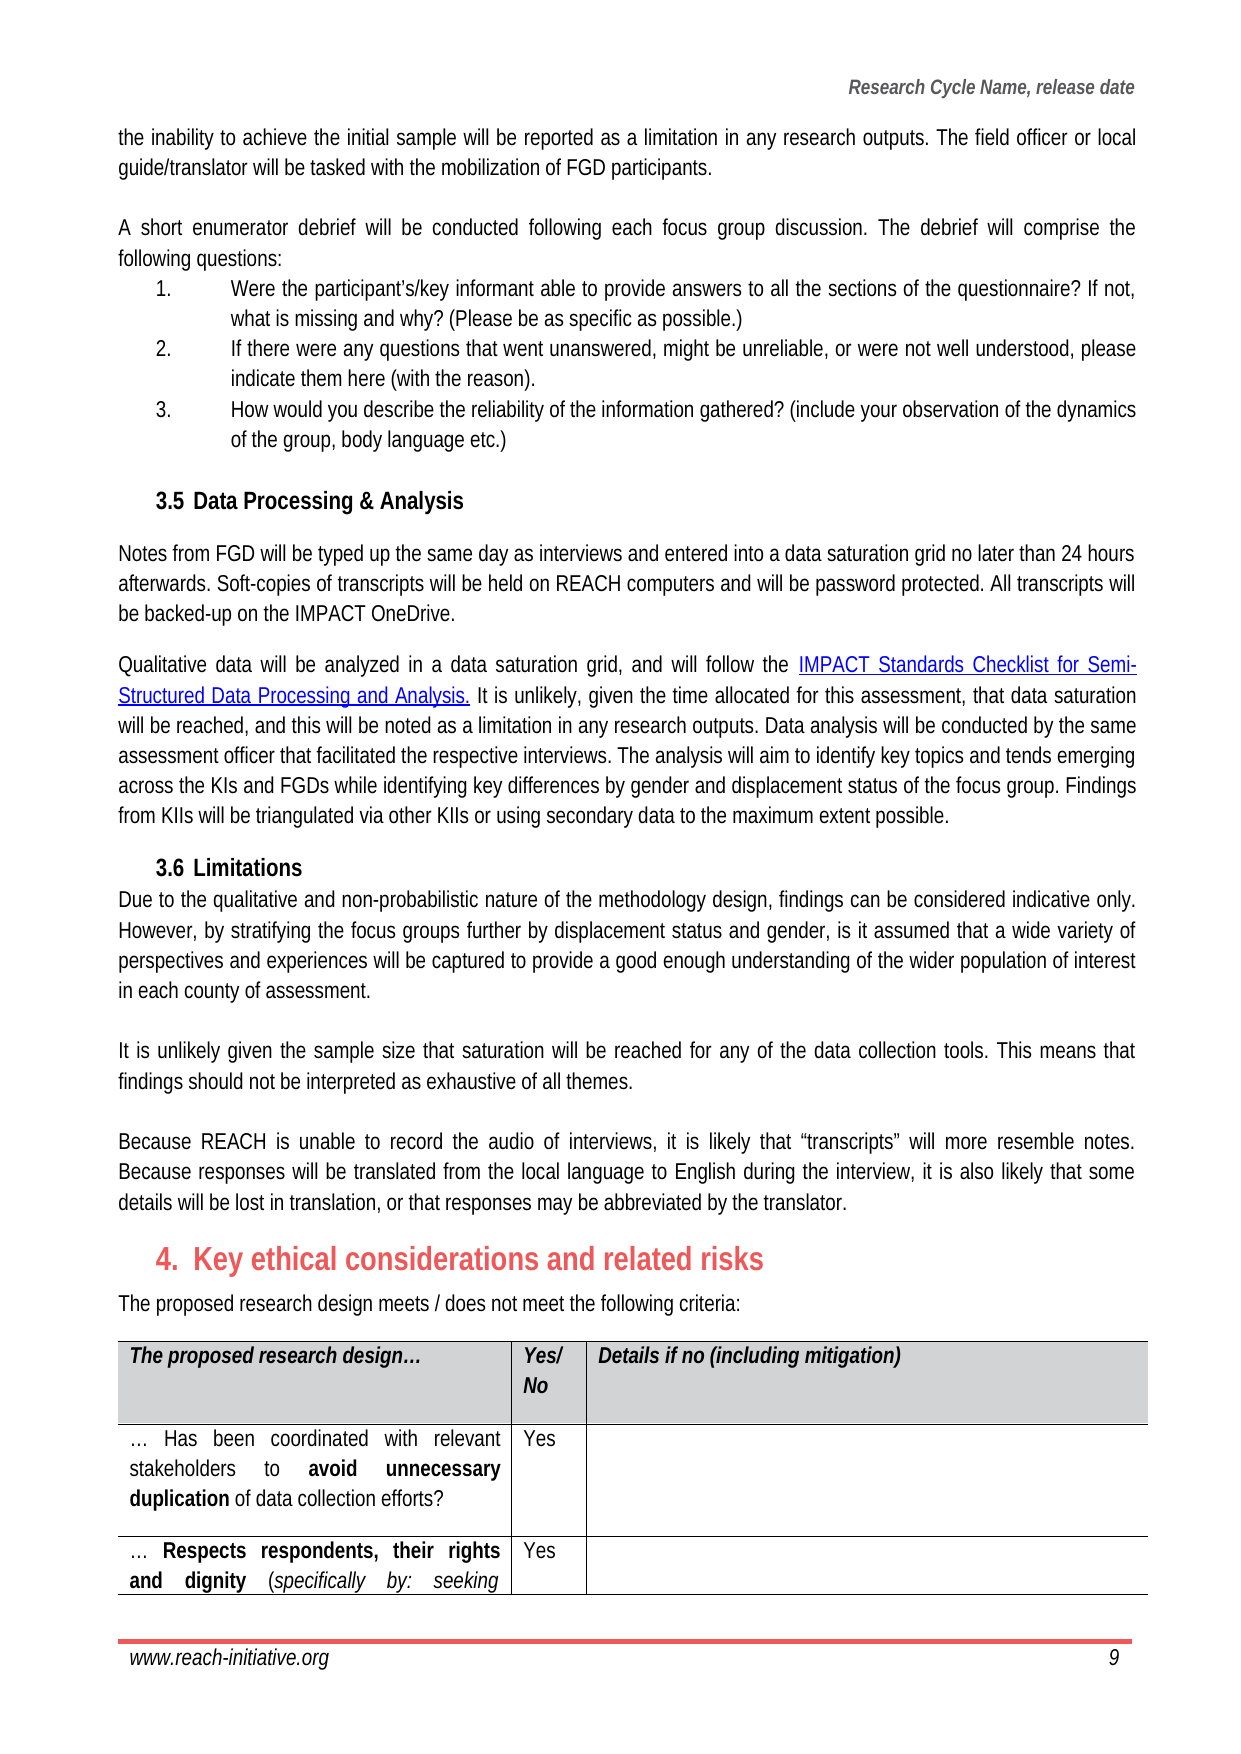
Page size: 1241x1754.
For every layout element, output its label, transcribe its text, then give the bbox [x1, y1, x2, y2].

text Because REACH is unable to record the audio of interviews, it is likely that “transcripts” will more resemble notes. Because responses will be translated from the local language to English during the interview, it is also likely that some details will be lost in translation, or that responses may be abbreviated by the translator. [118, 1128, 1137, 1215]
table_header The proposed research design… [118, 1342, 511, 1423]
list Were the participant’s/key informant able to provide answers to all the sections of the questionnaire? If not, what is missing and why? (Please be as specific as possible.) [156, 275, 1137, 331]
table_cell [587, 1537, 1148, 1594]
table_cell [587, 1425, 1148, 1536]
list Data Processing & Analysis [156, 486, 1137, 515]
list Limitations [156, 853, 1137, 882]
table_cell Yes [512, 1537, 586, 1594]
text Qualitative data will be analyzed in a data saturation grid, and will follow the IMPACT Standards Checklist for Semi-Structured Data Processing and Analysis. It is unlikely, given the time allocated for this assessment, that data saturation will be reached, and this will be noted as a limitation in any research outputs. Data analysis will be conducted by the same assessment officer that facilitated the respective interviews. The analysis will aim to identify key topics and tends emerging across the KIs and FGDs while identifying key differences by gender and displacement status of the focus group. Findings from KIIs will be triangulated via other KIIs or using secondary data to the maximum extent possible. [118, 651, 1137, 829]
text It is unlikely given the sample size that saturation will be reached for any of the data collection tools. This means that findings should not be interpreted as exhaustive of all themes. [118, 1037, 1137, 1094]
table_header Yes/ No [512, 1342, 586, 1423]
subtitle Key ethical considerations and related risks [156, 1239, 1137, 1278]
table_cell … Has been coordinated with relevant stakeholders to avoid unnecessary duplication of data collection efforts? [118, 1425, 511, 1536]
table_cell Yes [512, 1425, 586, 1536]
list If there were any questions that went unanswered, might be unreliable, or were not well understood, please indicate them here (with the reason). [156, 335, 1137, 392]
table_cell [118, 1537, 511, 1594]
list How would you describe the reliability of the information gathered? (include your observation of the dynamics of the group, body language etc.) [156, 396, 1137, 452]
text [118, 124, 1137, 180]
table_header Details if no (including mitigation) [587, 1342, 1148, 1423]
text A short enumerator debrief will be conducted following each focus group discussion. The debrief will comprise the following questions: [118, 214, 1137, 271]
text Due to the qualitative and non-probabilistic nature of the methodology design, findings can be considered indicative only. However, by stratifying the focus groups further by displacement status and gender, is it assumed that a wide variety of perspectives and experiences will be captured to provide a good enough understanding of the wider population of interest in each county of assessment. [118, 886, 1137, 1003]
text The proposed research design meets / does not meet the following criteria: [118, 1290, 1137, 1317]
text Notes from FGD will be typed up the same day as interviews and entered into a data saturation grid no later than 24 hours afterwards. Soft-copies of transcripts will be held on REACH computers and will be password protected. All transcripts will be backed-up on the IMPACT OneDrive. [118, 540, 1137, 627]
